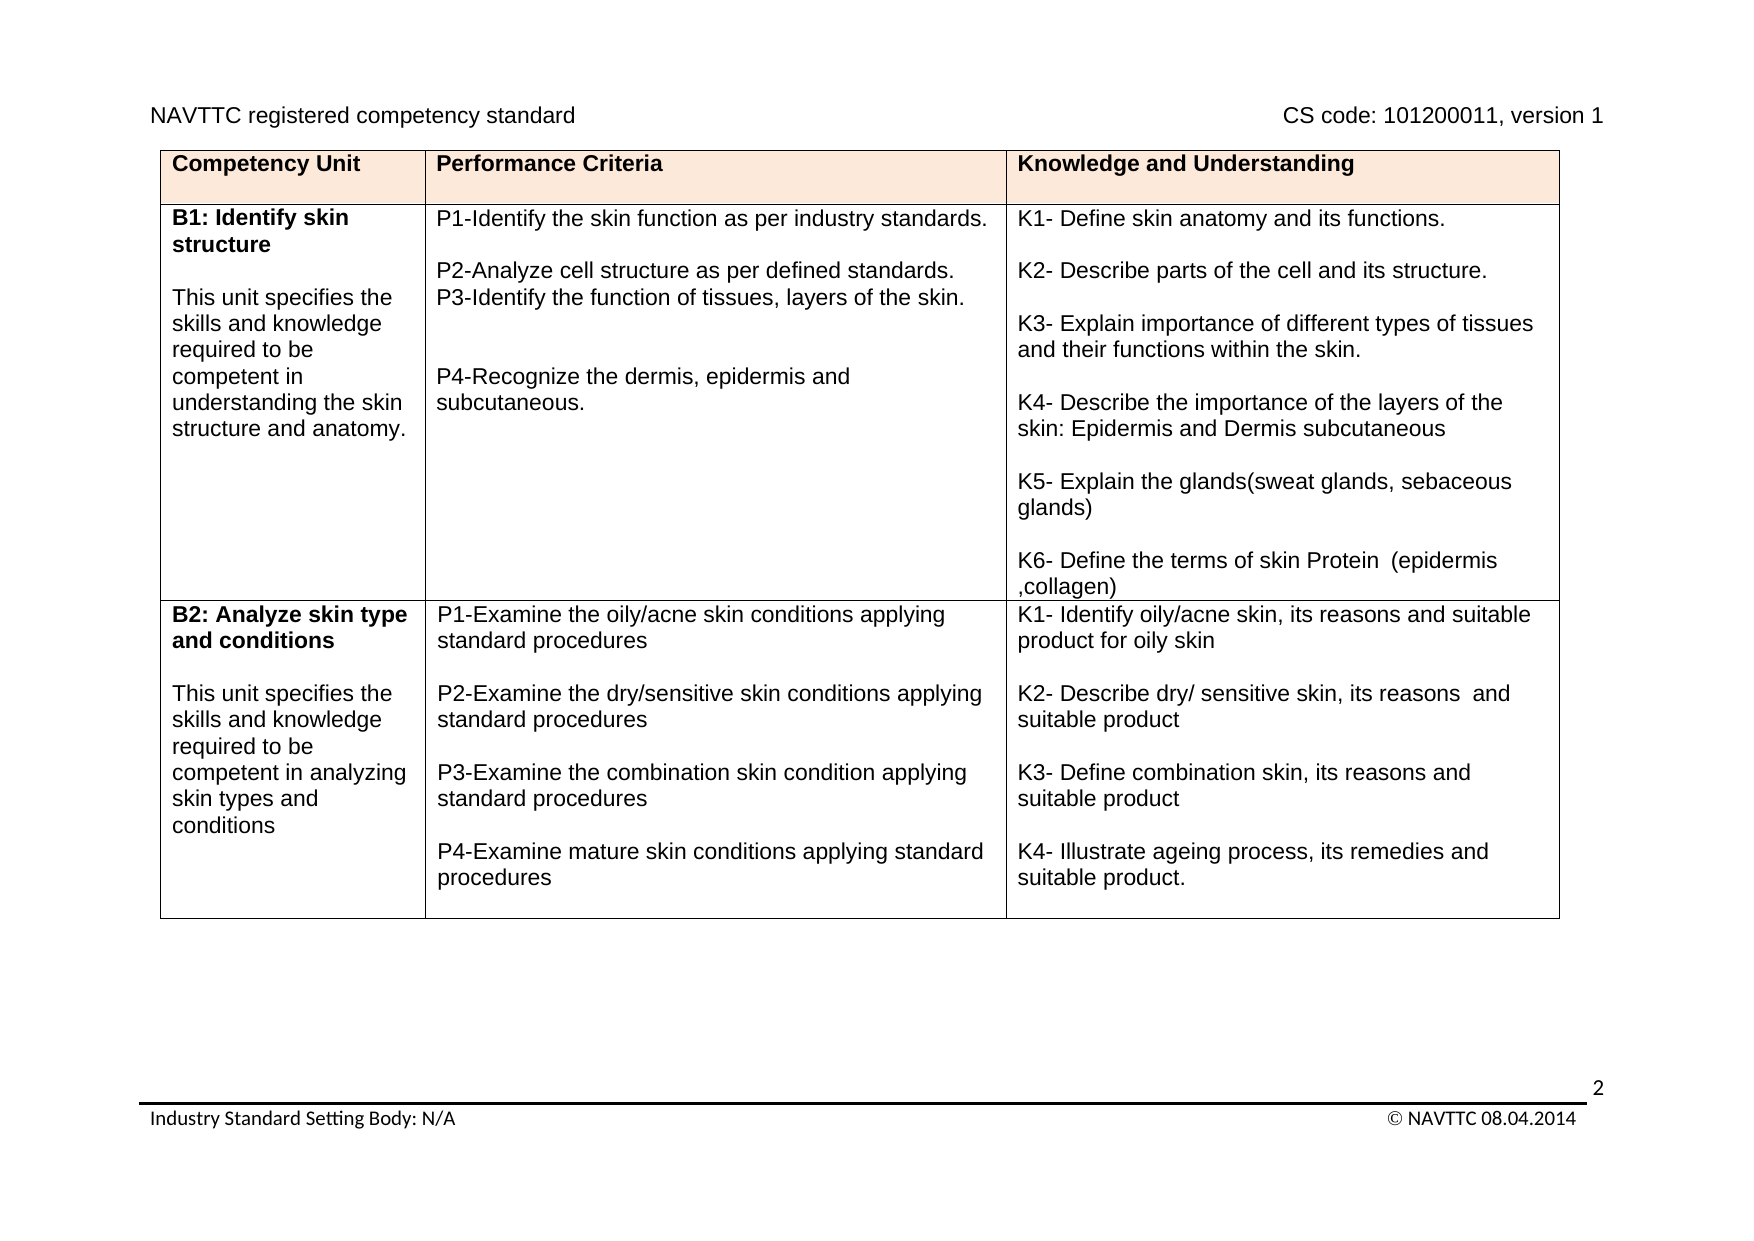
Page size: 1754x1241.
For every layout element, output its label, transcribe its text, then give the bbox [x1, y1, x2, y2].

table_cell P1-Identify the skin function as per industry standards. P2-Analyze cell structure as per defined standards. P3-Identify the function of tissues, layers of the skin. P4-Recognize the dermis, epidermis and subcutaneous. [426, 205, 1006, 600]
table_cell K1- Identify oily/acne skin, its reasons and suitable product for oily skin K2- Describe dry/ sensitive skin, its reasons and suitable product K3- Define combination skin, its reasons and suitable product K4- Illustrate ageing process, its remedies and suitable product. [1007, 601, 1559, 917]
table_header Competency Unit [161, 151, 425, 203]
table_cell B1: Identify skin structure This unit specifies the skills and knowledge required to be competent in understanding the skin structure and anatomy. [161, 205, 425, 600]
table_header Knowledge and Understanding [1007, 151, 1559, 203]
table_cell B2: Analyze skin type and conditions This unit specifies the skills and knowledge required to be competent in analyzing skin types and conditions [161, 601, 425, 917]
table_cell K1- Define skin anatomy and its functions. K2- Describe parts of the cell and its structure. K3- Explain importance of different types of tissues and their functions within the skin. K4- Describe the importance of the layers of the skin: Epidermis and Dermis subcutaneous K5- Explain the glands(sweat glands, sebaceous glands) K6- Define the terms of skin Protein (epidermis ,collagen) [1007, 205, 1559, 600]
table_cell P1-Examine the oily/acne skin conditions applying standard procedures P2-Examine the dry/sensitive skin conditions applying standard procedures P3-Examine the combination skin condition applying standard procedures P4-Examine mature skin conditions applying standard procedures [426, 601, 1006, 917]
table_header Performance Criteria [426, 151, 1006, 203]
